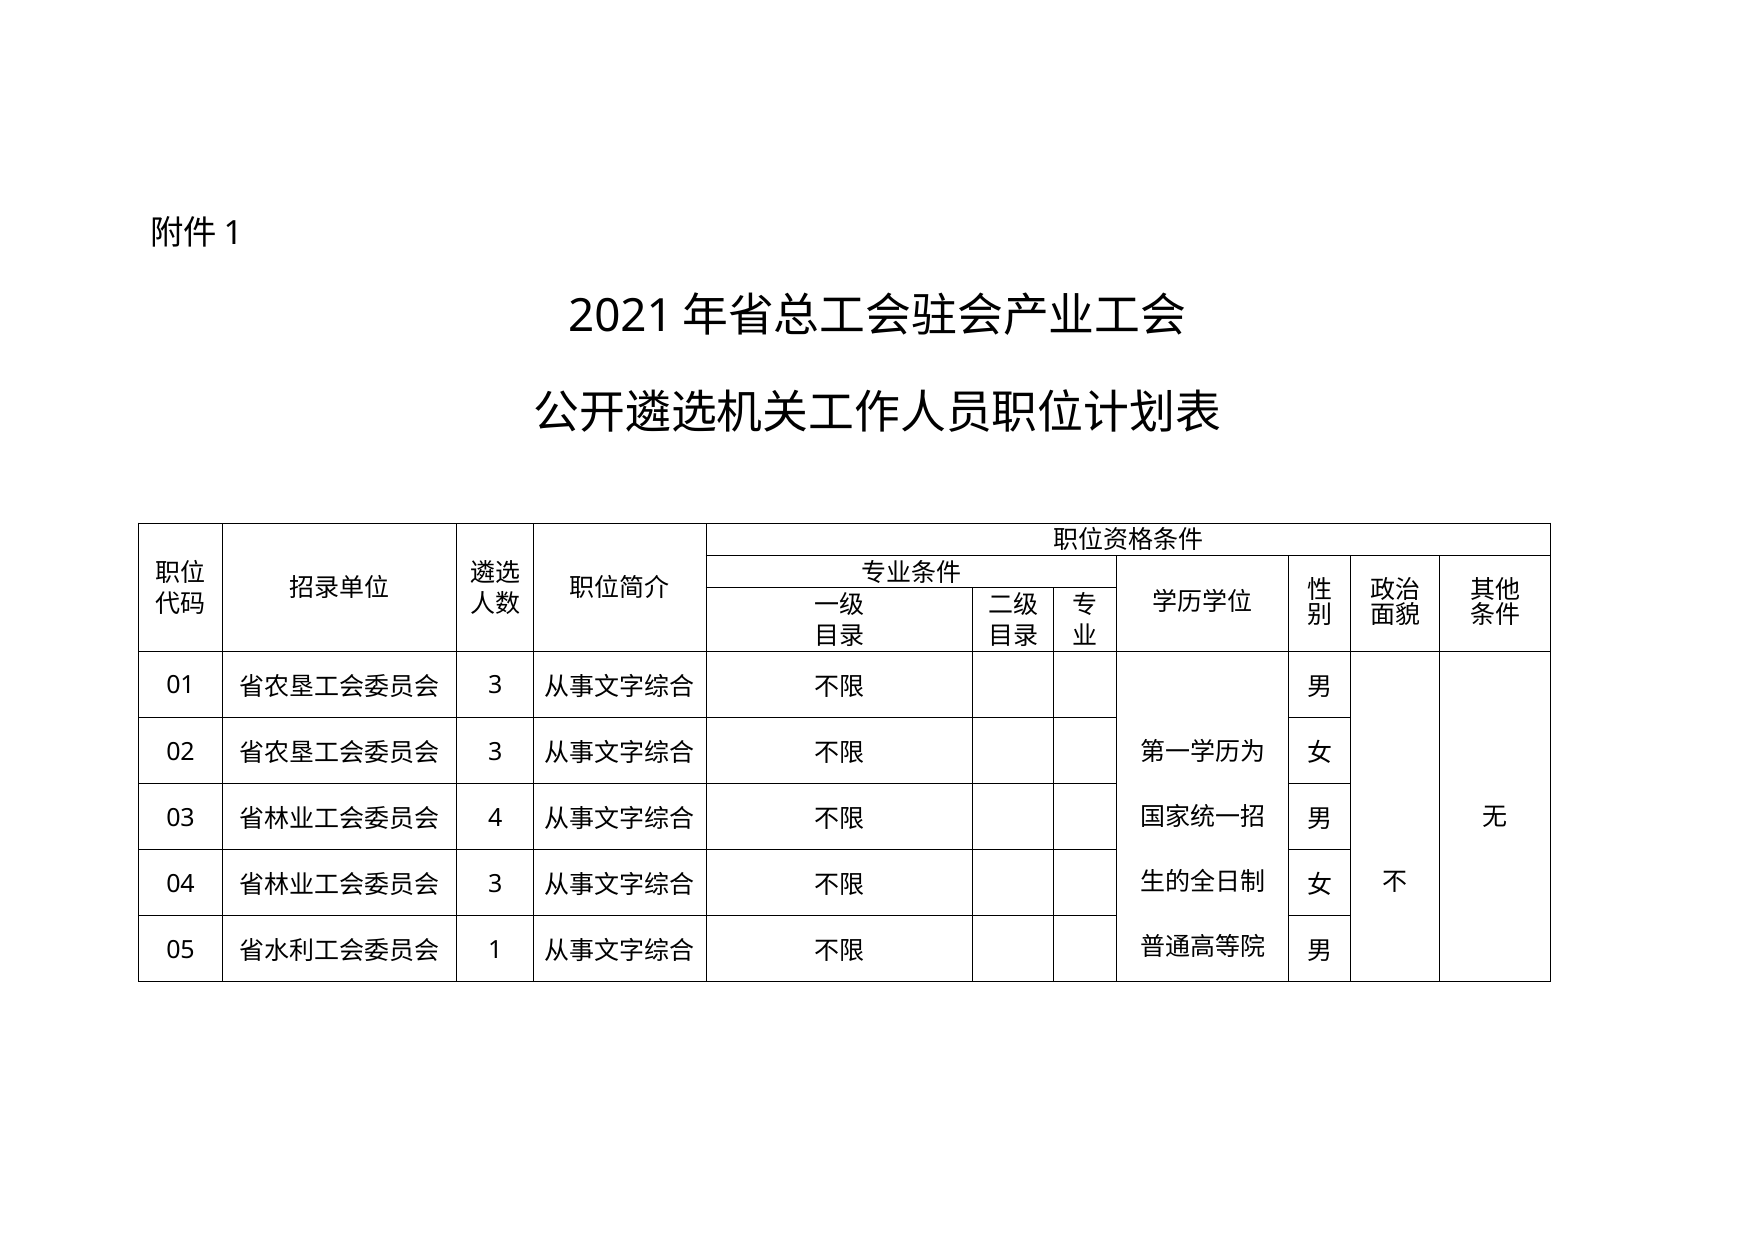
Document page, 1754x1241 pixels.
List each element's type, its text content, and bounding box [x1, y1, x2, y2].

table_cell 从事文字综合 [534, 784, 706, 849]
table_cell 不限 [707, 784, 972, 849]
table_cell 1 [457, 916, 533, 981]
table_cell 无 [1440, 652, 1550, 981]
table_cell 04 [139, 850, 222, 915]
table_header 职位资格条件 [707, 524, 1550, 555]
table_cell 省农垦工会委员会 [223, 718, 456, 783]
table_cell 02 [139, 718, 222, 783]
table_cell [973, 718, 1053, 783]
table_cell 省农垦工会委员会 [223, 652, 456, 717]
table_cell 03 [139, 784, 222, 849]
text 公开遴选机关工作人员职位计划表 [150, 360, 1604, 458]
table_cell 其他 条件 [1440, 556, 1550, 651]
table_cell 省林业工会委员会 [223, 850, 456, 915]
table_cell [973, 916, 1053, 981]
table_cell 女 [1289, 850, 1350, 915]
table_cell 男 [1289, 916, 1350, 981]
table_cell 不限 [707, 916, 972, 981]
table_cell 01 [139, 652, 222, 717]
table_cell 专业 [1054, 588, 1116, 651]
table_cell [1054, 652, 1116, 717]
table_cell 05 [139, 916, 222, 981]
table_cell 3 [457, 652, 533, 717]
text 附件1 [150, 198, 1604, 263]
table_cell 3 [457, 850, 533, 915]
table_cell 二级 目录 [973, 588, 1053, 651]
table_cell 性别 [1289, 556, 1350, 651]
table_cell 从事文字综合 [534, 652, 706, 717]
table_cell [1054, 784, 1116, 849]
table_cell [1054, 718, 1116, 783]
table_cell [973, 652, 1053, 717]
table_cell 4 [457, 784, 533, 849]
table_cell 从事文字综合 [534, 718, 706, 783]
table_cell 第一学历为国家统一招生的全日制普通高等院校大学本科及以上学历，并取得相应学位 [1117, 652, 1288, 981]
table_cell 省水利工会委员会 [223, 916, 456, 981]
table_cell 男 [1289, 784, 1350, 849]
table_header 职位简介 [534, 524, 706, 651]
table_cell 不限 [707, 718, 972, 783]
table_cell [1054, 916, 1116, 981]
table_cell 不限 [707, 652, 972, 717]
table_cell 女 [1289, 718, 1350, 783]
table_cell 3 [457, 718, 533, 783]
table_cell 省林业工会委员会 [223, 784, 456, 849]
table_cell 专业条件 [707, 556, 1116, 587]
table_cell 学历学位 [1117, 556, 1288, 651]
table_header 招录单位 [223, 524, 456, 651]
table_cell 从事文字综合 [534, 850, 706, 915]
table_cell 从事文字综合 [534, 916, 706, 981]
table_cell 政治面貌 [1351, 556, 1439, 651]
table_cell [973, 784, 1053, 849]
table_cell [973, 850, 1053, 915]
table_cell [1054, 850, 1116, 915]
table_header 职位代码 [139, 524, 222, 651]
table_cell 一级 目录 [707, 588, 972, 651]
table_header 遴选人数 [457, 524, 533, 651]
text 2021年省总工会驻会产业工会 [150, 263, 1604, 360]
table_cell 不限 [707, 850, 972, 915]
table_cell 男 [1289, 652, 1350, 717]
table_cell 不 限 [1351, 652, 1439, 981]
